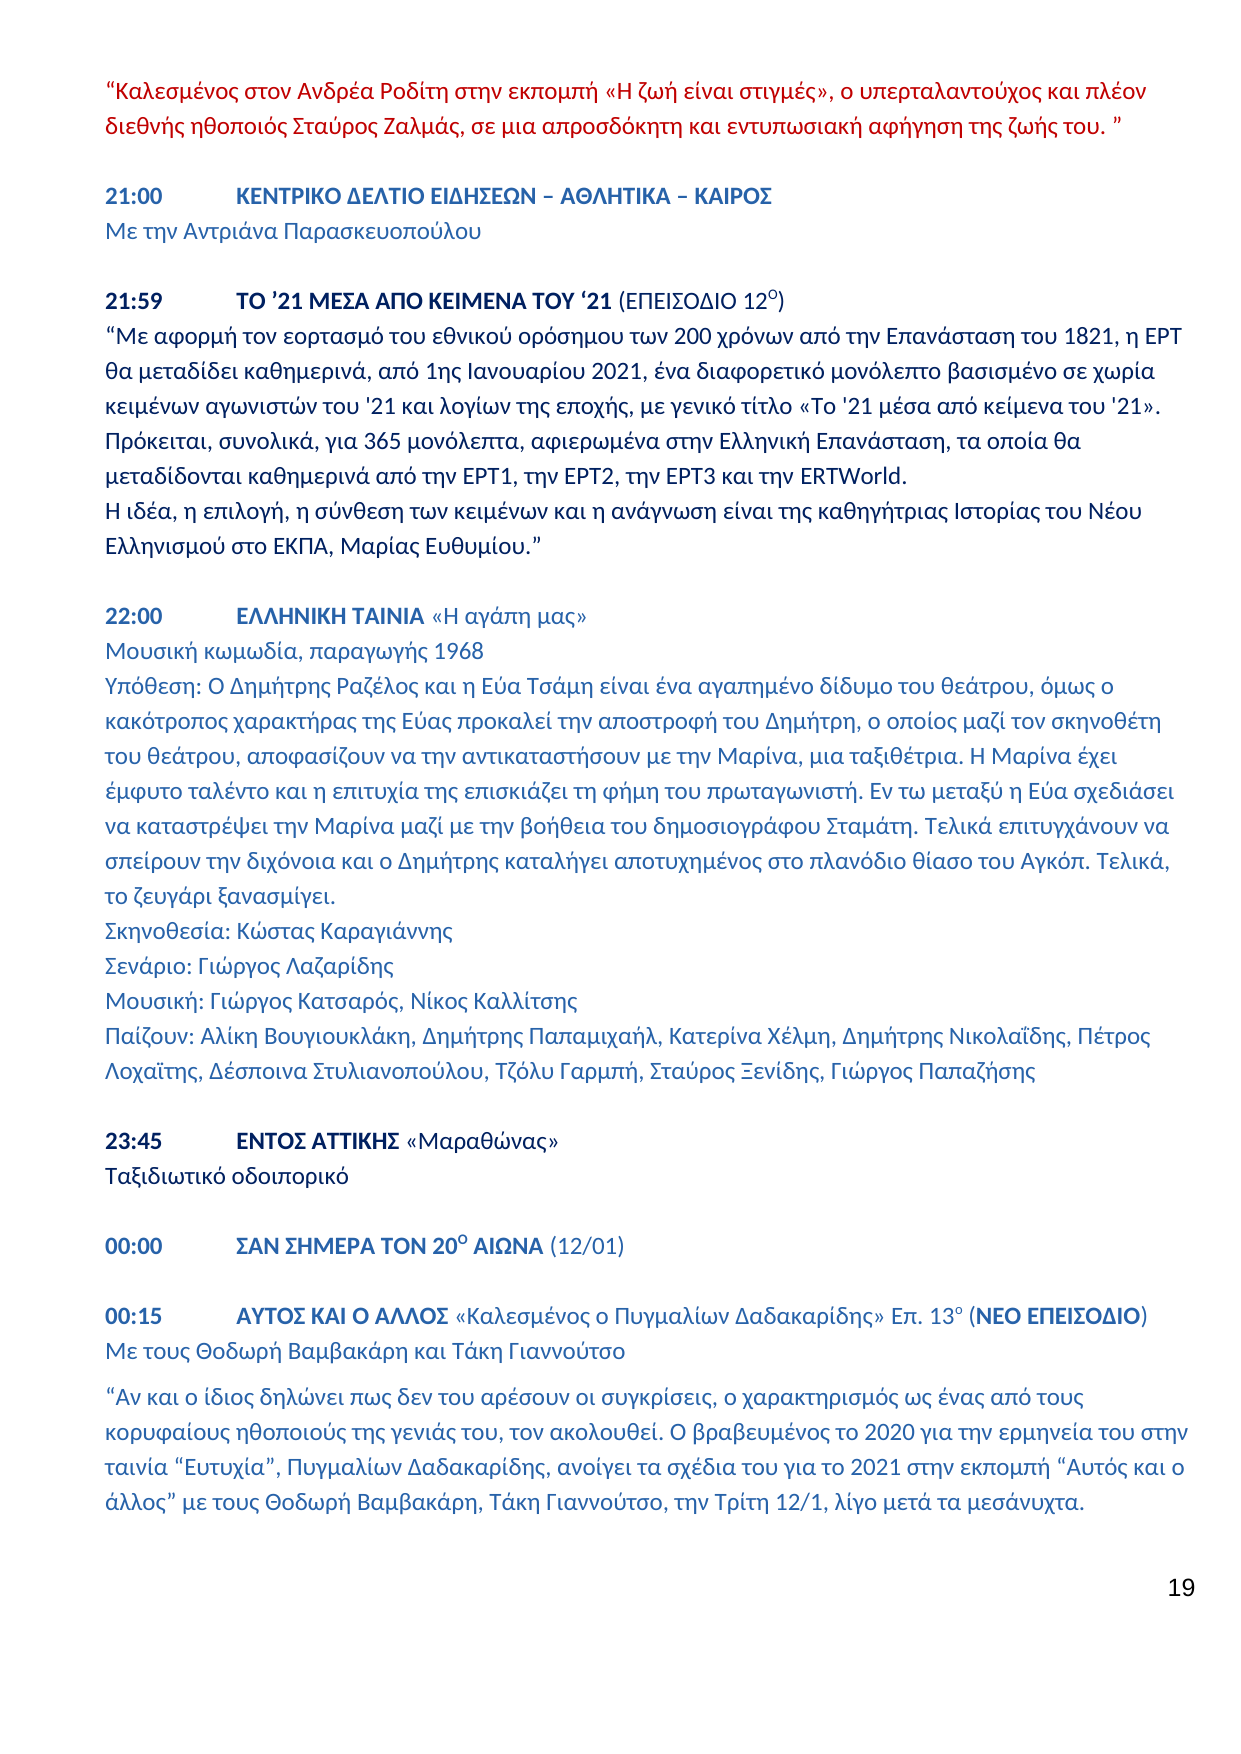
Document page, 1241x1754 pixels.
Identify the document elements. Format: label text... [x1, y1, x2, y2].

text “Αν και ο ίδιος δηλώνει πως δεν του αρέσουν οι συγκρίσεις, ο χαρακτηρισμός ως ένας από τους κορυφαίους ηθοποιούς της γενιάς του, τον ακολουθεί. Ο βραβευμένος το 2020 για την ερμηνεία του στην ταινία “Ευτυχία”, Πυγμαλίων Δαδακαρίδης, ανοίγει τα σχέδια του για το 2021 στην εκπομπή “Αυτός και ο άλλος” με τους Θοδωρή Βαμβακάρη, Τάκη Γιαννούτσο, την Τρίτη 12/1, λίγο μετά τα μεσάνυχτα. [105, 1381, 1195, 1516]
text Μουσική κωμωδία, παραγωγής 1968 [105, 635, 1195, 666]
text 22:00 ΕΛΛΗΝΙΚΗ ΤΑΙΝΙΑ «Η αγάπη μας» [105, 600, 1195, 631]
text 21:00 ΚΕΝΤΡΙΚΟ ΔΕΛΤΙΟ ΕΙΔΗΣΕΩΝ – ΑΘΛΗΤΙΚΑ – ΚΑΙΡΟΣ [105, 180, 1195, 211]
text Σκηνοθεσία: Κώστας Καραγιάννης [105, 915, 1195, 946]
text Πρόκειται, συνολικά, για 365 μονόλεπτα, αφιερωμένα στην Ελληνική Επανάσταση, τα οποία θα μεταδίδονται καθημερινά από την ΕΡΤ1, την ΕΡΤ2, την ΕΡΤ3 και την ERTWorld. [105, 425, 1195, 491]
text Με την Αντριάνα Παρασκευοπούλου [105, 215, 1195, 246]
text 21:59 ΤΟ ’21 ΜΕΣΑ ΑΠΟ ΚΕΙΜΕΝΑ ΤΟΥ ‘21 (ΕΠΕΙΣΟΔΙΟ 12Ο) [105, 285, 1195, 316]
text 00:15 ΑΥΤΟΣ ΚΑΙ Ο ΑΛΛΟΣ «Καλεσμένος ο Πυγμαλίων Δαδακαρίδης» Επ. 13ο (ΝΕΟ ΕΠΕΙΣΟΔΙΟ) [105, 1300, 1195, 1331]
text “Με αφορμή τον εορτασμό του εθνικού ορόσημου των 200 χρόνων από την Επανάσταση του 1821, η ΕΡΤ θα μεταδίδει καθημερινά, από 1ης Ιανουαρίου 2021, ένα διαφορετικό μονόλεπτο βασισμένο σε χωρία κειμένων αγωνιστών του '21 και λογίων της εποχής, με γενικό τίτλο «Το '21 μέσα από κείμενα του '21». [105, 320, 1195, 421]
text “Καλεσμένος στον Ανδρέα Ροδίτη στην εκπομπή «Η ζωή είναι στιγμές», o υπερταλαντούχος και πλέον διεθνής ηθοποιός Σταύρος Ζαλμάς, σε μια απροσδόκητη και εντυπωσιακή αφήγηση της ζωής του. ” [105, 75, 1195, 141]
text Μουσική: Γιώργος Κατσαρός, Νίκος Καλλίτσης [105, 985, 1195, 1016]
text Ταξιδιωτικό οδοιπορικό [105, 1160, 1195, 1191]
text 23:45 ΕΝΤΟΣ ΑΤΤΙΚΗΣ «Μαραθώνας» [105, 1125, 1195, 1156]
text 00:00 ΣΑΝ ΣΗΜΕΡΑ ΤΟΝ 20Ο ΑΙΩΝΑ (12/01) [105, 1230, 1195, 1261]
text Η ιδέα, η επιλογή, η σύνθεση των κειμένων και η ανάγνωση είναι της καθηγήτριας Ιστορίας του Νέου Ελληνισμού στο ΕΚΠΑ, Μαρίας Ευθυμίου.” [105, 495, 1195, 561]
text Παίζουν: Αλίκη Βουγιουκλάκη, Δημήτρης Παπαμιχαήλ, Κατερίνα Χέλμη, Δημήτρης Νικολαΐδης, Πέτρος Λοχαϊτης, Δέσποινα Στυλιανοπούλου, Τζόλυ Γαρμπή, Σταύρος Ξενίδης, Γιώργος Παπαζήσης [105, 1020, 1195, 1086]
text Υπόθεση: Ο Δημήτρης Ραζέλος και η Εύα Τσάμη είναι ένα αγαπημένο δίδυμο του θεάτρου, όμως ο κακότροπος χαρακτήρας της Εύας προκαλεί την αποστροφή του Δημήτρη, ο οποίος μαζί τον σκηνοθέτη του θεάτρου, αποφασίζουν να την αντικαταστήσουν με την Μαρίνα, μια ταξιθέτρια. Η Μαρίνα έχει έμφυτο ταλέντο και η επιτυχία της επισκιάζει τη φήμη του πρωταγωνιστή. Εν τω μεταξύ η Εύα σχεδιάσει να καταστρέψει την Μαρίνα μαζί με την βοήθεια του δημοσιογράφου Σταμάτη. Τελικά επιτυγχάνουν να σπείρουν την διχόνοια και ο Δημήτρης καταλήγει αποτυχημένος στο πλανόδιο θίασο του Αγκόπ. Τελικά, το ζευγάρι ξανασμίγει. [105, 670, 1195, 911]
text Σενάριο: Γιώργος Λαζαρίδης [105, 950, 1195, 981]
text Με τους Θοδωρή Βαμβακάρη και Τάκη Γιαννούτσο [105, 1335, 1195, 1366]
